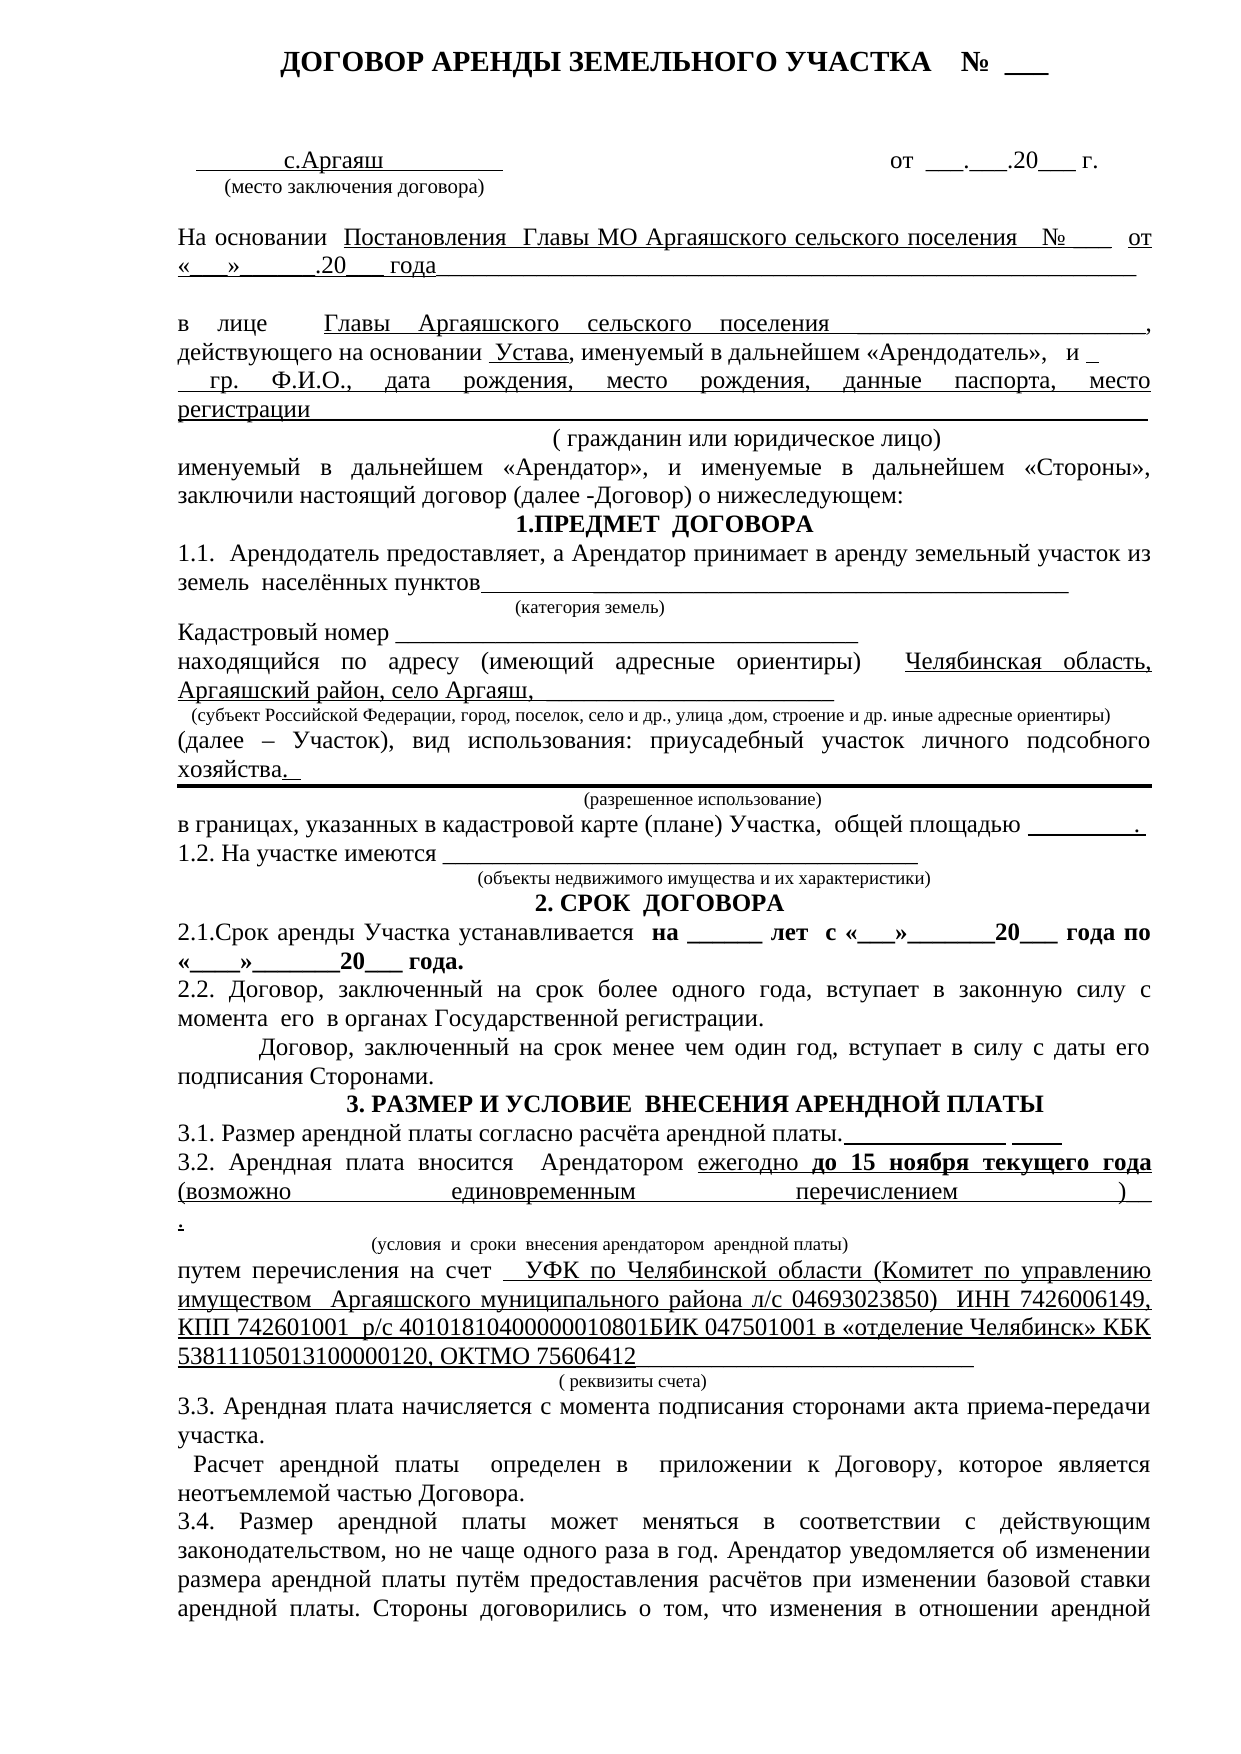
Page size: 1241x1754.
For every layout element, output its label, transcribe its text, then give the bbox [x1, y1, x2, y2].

text (субъект Российской Федерации, город, поселок, село и др., улица ,дом, строение и др. иные адресные ориентиры) [177, 703, 1152, 725]
title ДОГОВОР АРЕНДЫ ЗЕМЕЛЬНОГО УЧАСТКА № ___ [236, 44, 1093, 78]
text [177, 1506, 1152, 1621]
text путем перечисления на счет УФК по Челябинской области (Комитет по управлению имуществом Аргаяшского муниципального района л/с 04693023850) ИНН 7426006149, КПП 742601001 р/с 40101810400000010801БИК 047501001 в «отделение Челябинск» КБК 53811105013100000120, ОКТМО 75606412___________________________ [177, 1310, 1152, 1370]
text (условия и сроки внесения арендатором арендной платы) [177, 1233, 1152, 1255]
text в лице Главы Аргаяшского сельского поселения _______________________, действующего на основании Устава, именуемый в дальнейшем «Арендодатель», и [177, 308, 1152, 366]
text именуемый в дальнейшем «Арендатор», и именуемые в дальнейшем «Стороны», заключили настоящий договор (далее -Договор) о нижеследующем: [177, 452, 1152, 509]
text Кадастровый номер _____________________________________ [177, 617, 1152, 646]
text в границах, указанных в кадастровой карте (плане) Участка, общей площадью ________. [177, 809, 1152, 838]
text 3.2. Арендная плата вносится Арендатором ежегодно до 15 ноября текущего года (возможно единовременным перечислением )__ . [177, 1202, 1152, 1233]
title (место заключения договора) [177, 174, 1152, 198]
text путем перечисления на счет УФК по Челябинской области (Комитет по управлению имуществом Аргаяшского муниципального района л/с 04693023850) ИНН 7426006149, КПП 742601001 р/с 40101810400000010801БИК 047501001 в «отделение Челябинск» КБК 53811105013100000120, ОКТМО 75606412___________________________ [177, 1255, 1152, 1309]
title с.Аргаяш от ___.___.20___ г. [177, 145, 1152, 174]
text 3. РАЗМЕР И УСЛОВИЕ ВНЕСЕНИЯ АРЕНДНОЙ ПЛАТЫ [177, 1089, 1152, 1118]
text ( гражданин или юридическое лицо) [177, 423, 1152, 452]
text (разрешенное использование) [177, 788, 1152, 809]
text гр. Ф.И.О., дата рождения, место рождения, данные паспорта, место регистрации___________________________________________________________________ [177, 366, 1152, 423]
text На основании Постановления Главы МО Аргаяшского сельского поселения № ___ от «___»______.20___ года________________________________________________________ [177, 222, 1152, 279]
text ( реквизиты счета) [177, 1370, 1152, 1391]
text 2. СРОК ДОГОВОРА [177, 888, 1152, 917]
text 3.2. Арендная плата вносится Арендатором ежегодно до 15 ноября текущего года (возможно единовременным перечислением )__ . [177, 1147, 1152, 1201]
text (категория земель) [177, 596, 1152, 617]
text (далее – Участок), вид использования: приусадебный участок личного подсобного хозяйства. [177, 725, 1152, 784]
text 1.ПРЕДМЕТ ДОГОВОРА [177, 509, 1152, 538]
text Расчет арендной платы определен в приложении к Договору, которое является неотъемлемой частью Договора. [177, 1449, 1152, 1506]
text 2.1.Срок аренды Участка устанавливается на ______ лет с «___»_______20___ года по «____»_______20___ года. [177, 917, 1152, 974]
text 3.1. Размер арендной платы согласно расчёта арендной платы. [177, 1118, 1152, 1147]
text 1.1. Арендодатель предоставляет, а Арендатор принимает в аренду земельный участок из земель населённых пунктов ______________________________________ [177, 538, 1152, 596]
text 2.2. Договор, заключенный на срок более одного года, вступает в законную силу с момента его в органах Государственной регистрации. [177, 974, 1152, 1032]
text находящийся по адресу (имеющий адресные ориентиры) Челябинская область, Аргаяшский район, село Аргаяш, _______________________ [177, 646, 1152, 703]
text 3.3. Арендная плата начисляется с момента подписания сторонами акта приема-передачи участка. [177, 1391, 1152, 1449]
text Договор, заключенный на срок менее чем один год, вступает в силу с даты его подписания Сторонами. [177, 1032, 1152, 1089]
text (объекты недвижимого имущества и их характеристики) [177, 867, 1152, 888]
text 1.2. На участке имеются ______________________________________ [177, 838, 1152, 867]
